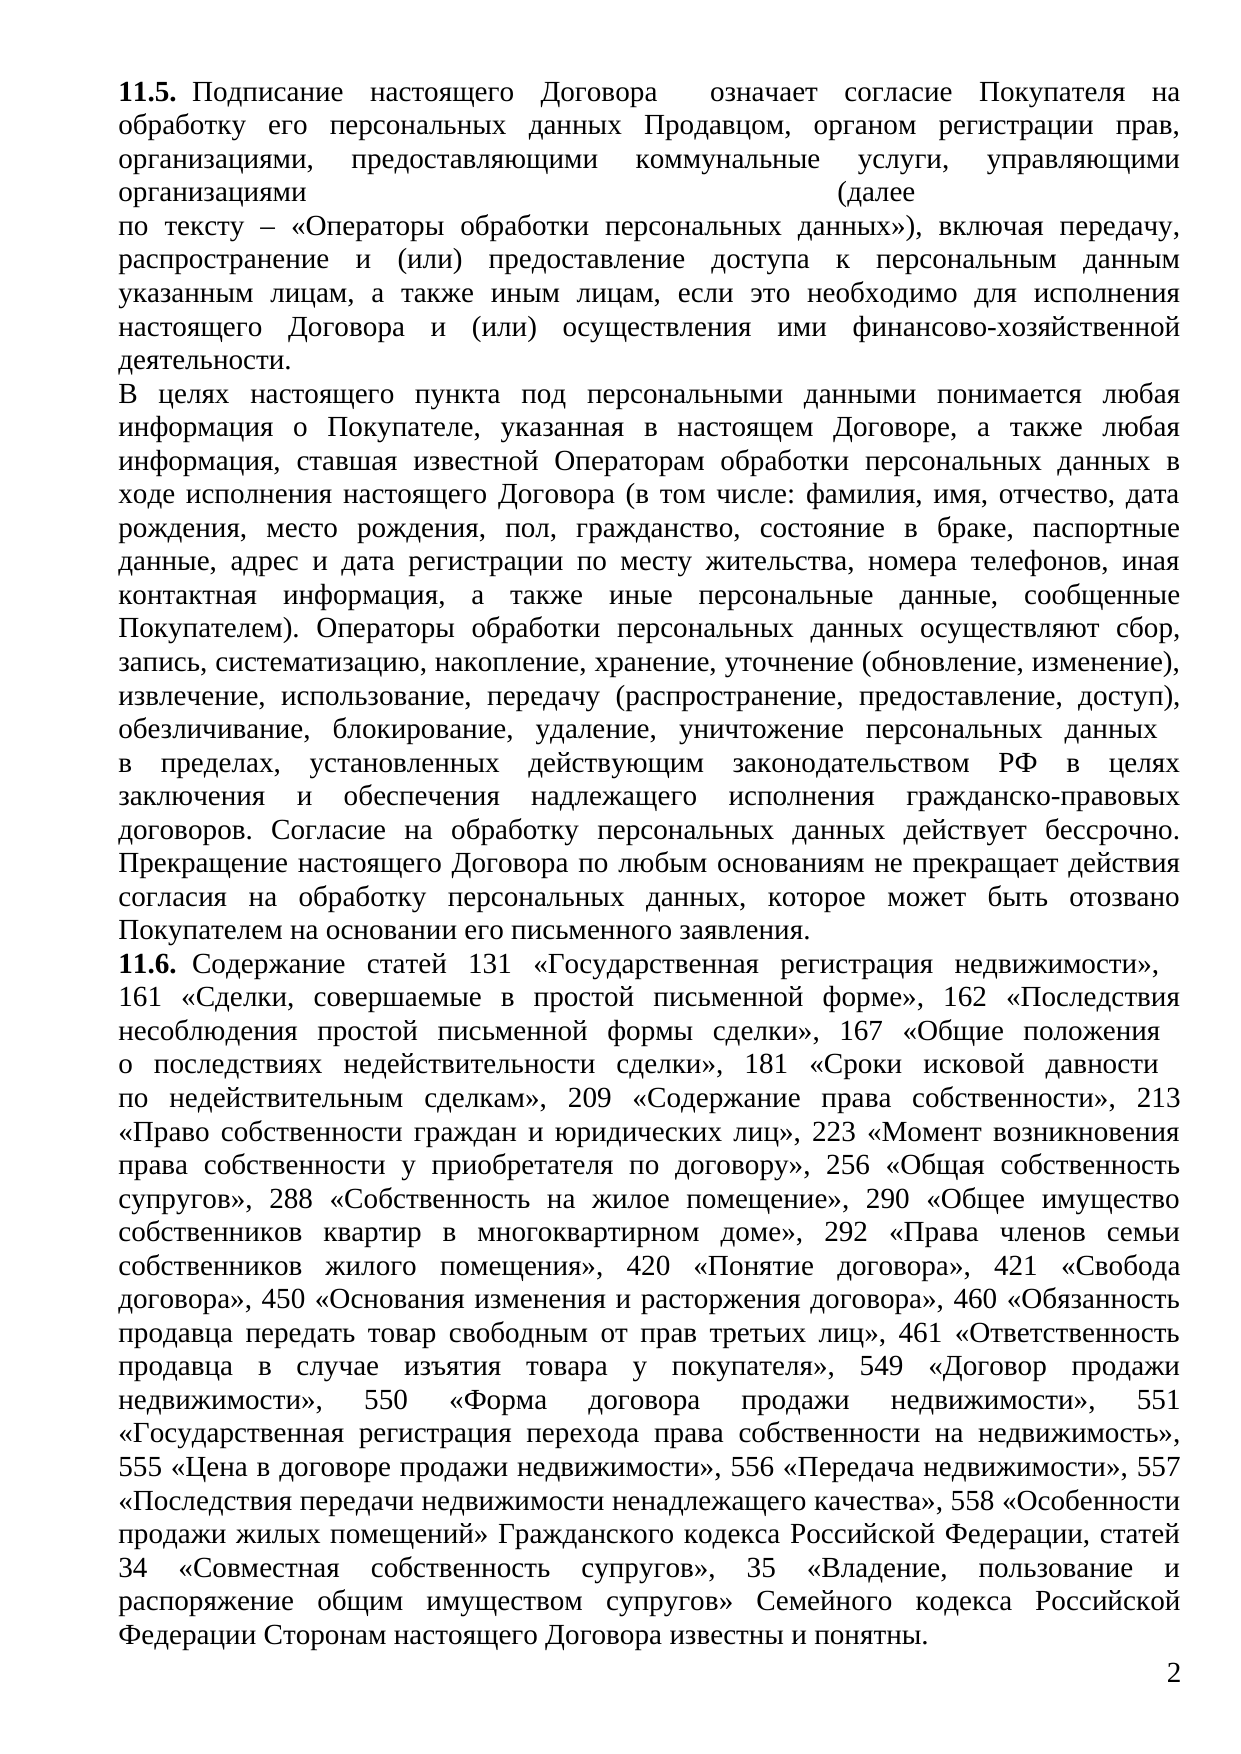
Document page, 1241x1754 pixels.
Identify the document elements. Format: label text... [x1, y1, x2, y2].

list Содержание статей 131 «Государственная регистрация недвижимости», 161 «Сделки, совершаемые в простой письменной форме», 162 «Последствия несоблюдения простой письменной формы сделки», 167 «Общие положения о последствиях недействительности сделки», 181 «Сроки исковой давности по недействительным сделкам», 209 «Содержание права собственности», 213 «Право собственности граждан и юридических лиц», 223 «Момент возникновения права собственности у приобретателя по договору», 256 «Общая собственность супругов», 288 «Собственность на жилое помещение», 290 «Общее имущество собственников квартир в многоквартирном доме», 292 «Права членов семьи собственников жилого помещения», 420 «Понятие договора», 421 «Свобода договора», 450 «Основания изменения и расторжения договора», 460 «Обязанность продавца передать товар свободным от прав третьих лиц», 461 «Ответственность продавца в случае изъятия товара у покупателя», 549 «Договор продажи недвижимости», 550 «Форма договора продажи недвижимости», 551 «Государственная регистрация перехода права собственности на недвижимость», 555 «Цена в договоре продажи недвижимости», 556 «Передача недвижимости», 557 «Последствия передачи недвижимости ненадлежащего качества», 558 «Особенности продажи жилых помещений» Гражданского кодекса Российской Федерации, статей 34 «Совместная собственность супругов», 35 «Владение, пользование и распоряжение общим имуществом супругов» Семейного кодекса Российской Федерации Сторонам настоящего Договора известны и понятны. [118, 946, 1181, 1650]
list Подписание настоящего Договора означает согласие Покупателя на обработку его персональных данных Продавцом, органом регистрации прав, организациями, предоставляющими коммунальные услуги, управляющими организациями (далее по тексту – «Операторы обработки персональных данных»), включая передачу, распространение и (или) предоставление доступа к персональным данным указанным лицам, а также иным лицам, если это необходимо для исполнения настоящего Договора и (или) осуществления ими финансово-хозяйственной деятельности. В целях настоящего пункта под персональными данными понимается любая информация о Покупателе, указанная в настоящем Договоре, а также любая информация, ставшая известной Операторам обработки персональных данных в ходе исполнения настоящего Договора (в том числе: фамилия, имя, отчество, дата рождения, место рождения, пол, гражданство, состояние в браке, паспортные данные, адрес и дата регистрации по месту жительства, номера телефонов, иная контактная информация, а также иные персональные данные, сообщенные Покупателем). Операторы обработки персональных данных осуществляют сбор, запись, систематизацию, накопление, хранение, уточнение (обновление, изменение), извлечение, использование, передачу (распространение, предоставление, доступ), обезличивание, блокирование, удаление, уничтожение персональных данных в пределах, установленных действующим законодательством РФ в целях заключения и обеспечения надлежащего исполнения гражданско-правовых договоров. Согласие на обработку персональных данных действует бессрочно. Прекращение настоящего Договора по любым основаниям не прекращает действия согласия на обработку персональных данных, которое может быть отозвано Покупателем на основании его письменного заявления. [118, 74, 1181, 946]
